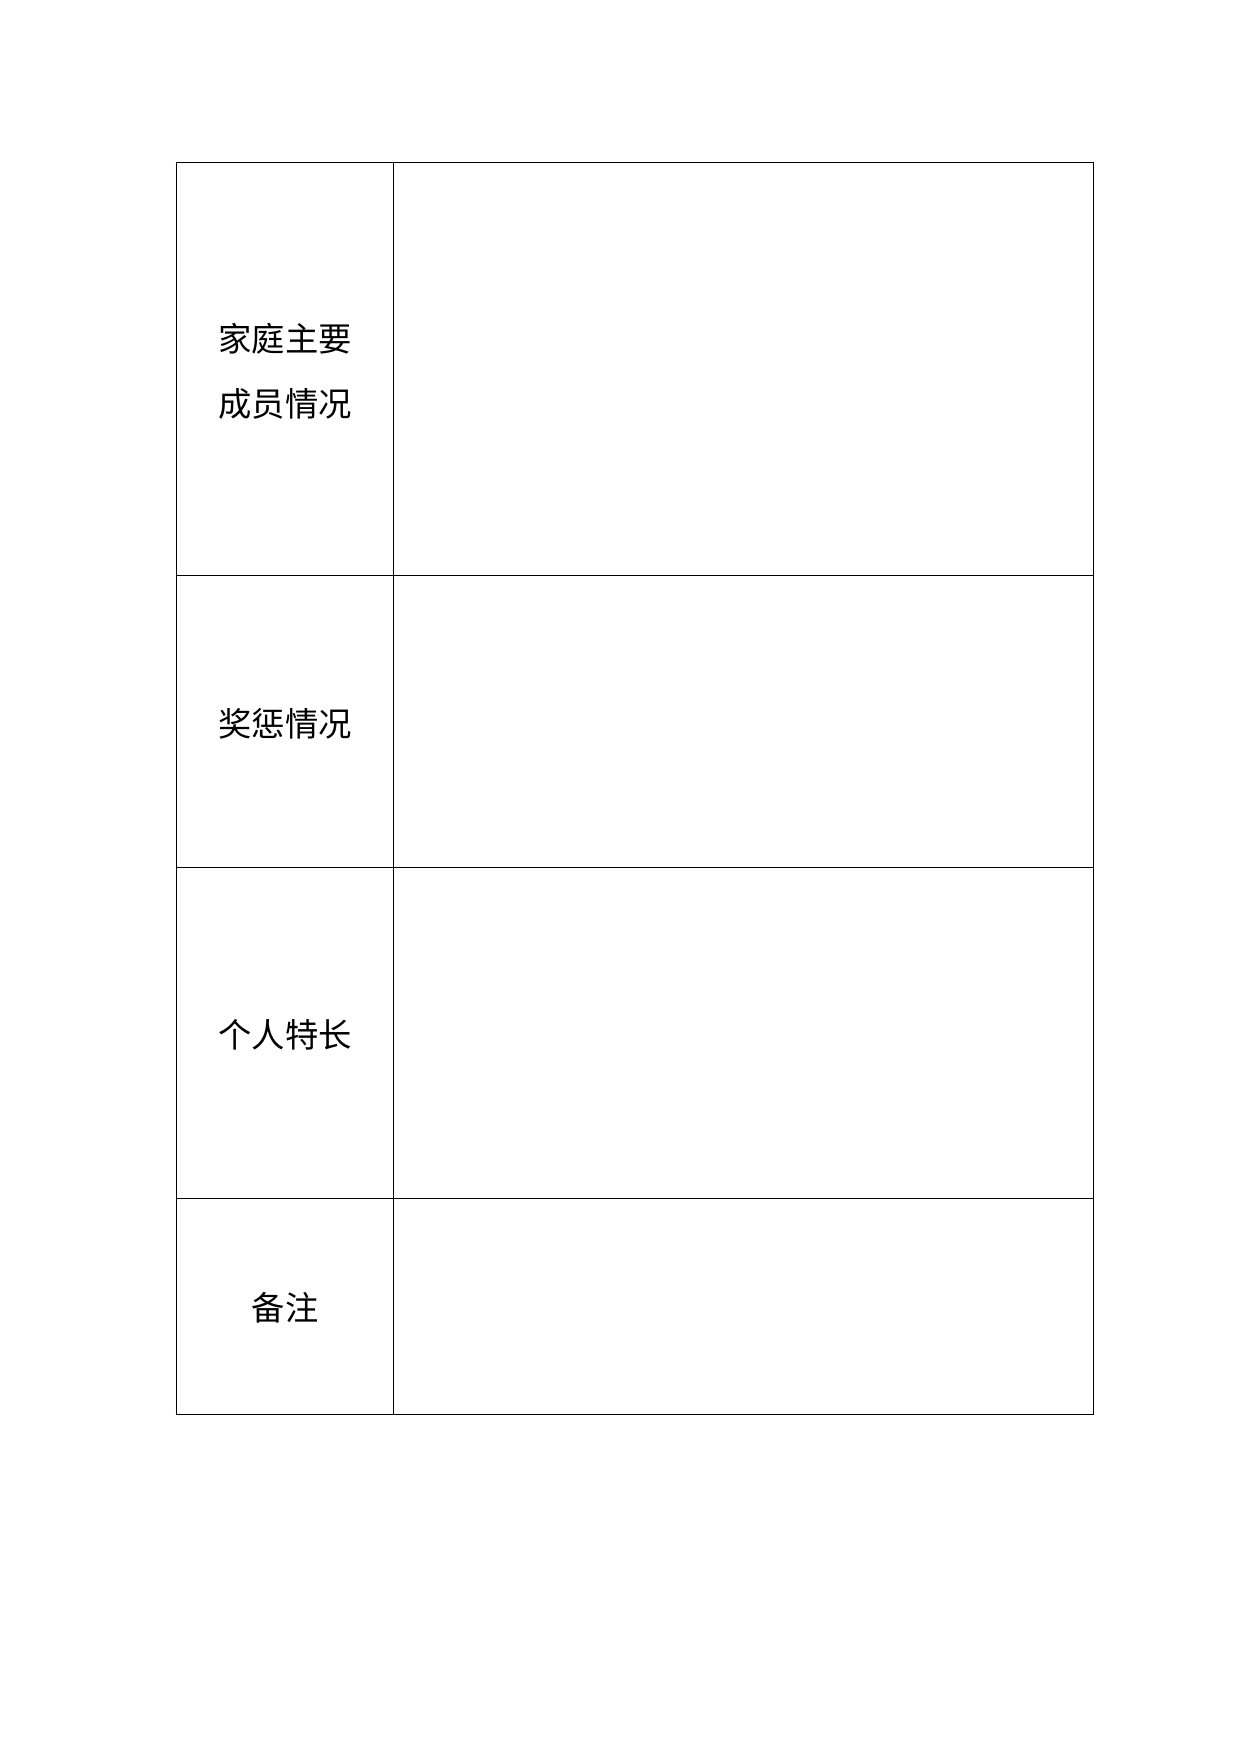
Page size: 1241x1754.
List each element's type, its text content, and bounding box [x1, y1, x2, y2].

table_cell 个人特长 [177, 868, 393, 1198]
table_cell 家庭主要 成员情况 [177, 163, 393, 575]
table_cell [394, 1199, 1093, 1414]
table_cell 奖惩情况 [177, 576, 393, 867]
table_cell [394, 868, 1093, 1198]
table_cell [394, 576, 1093, 867]
table_cell 备注 [177, 1199, 393, 1414]
table_cell [394, 163, 1093, 575]
